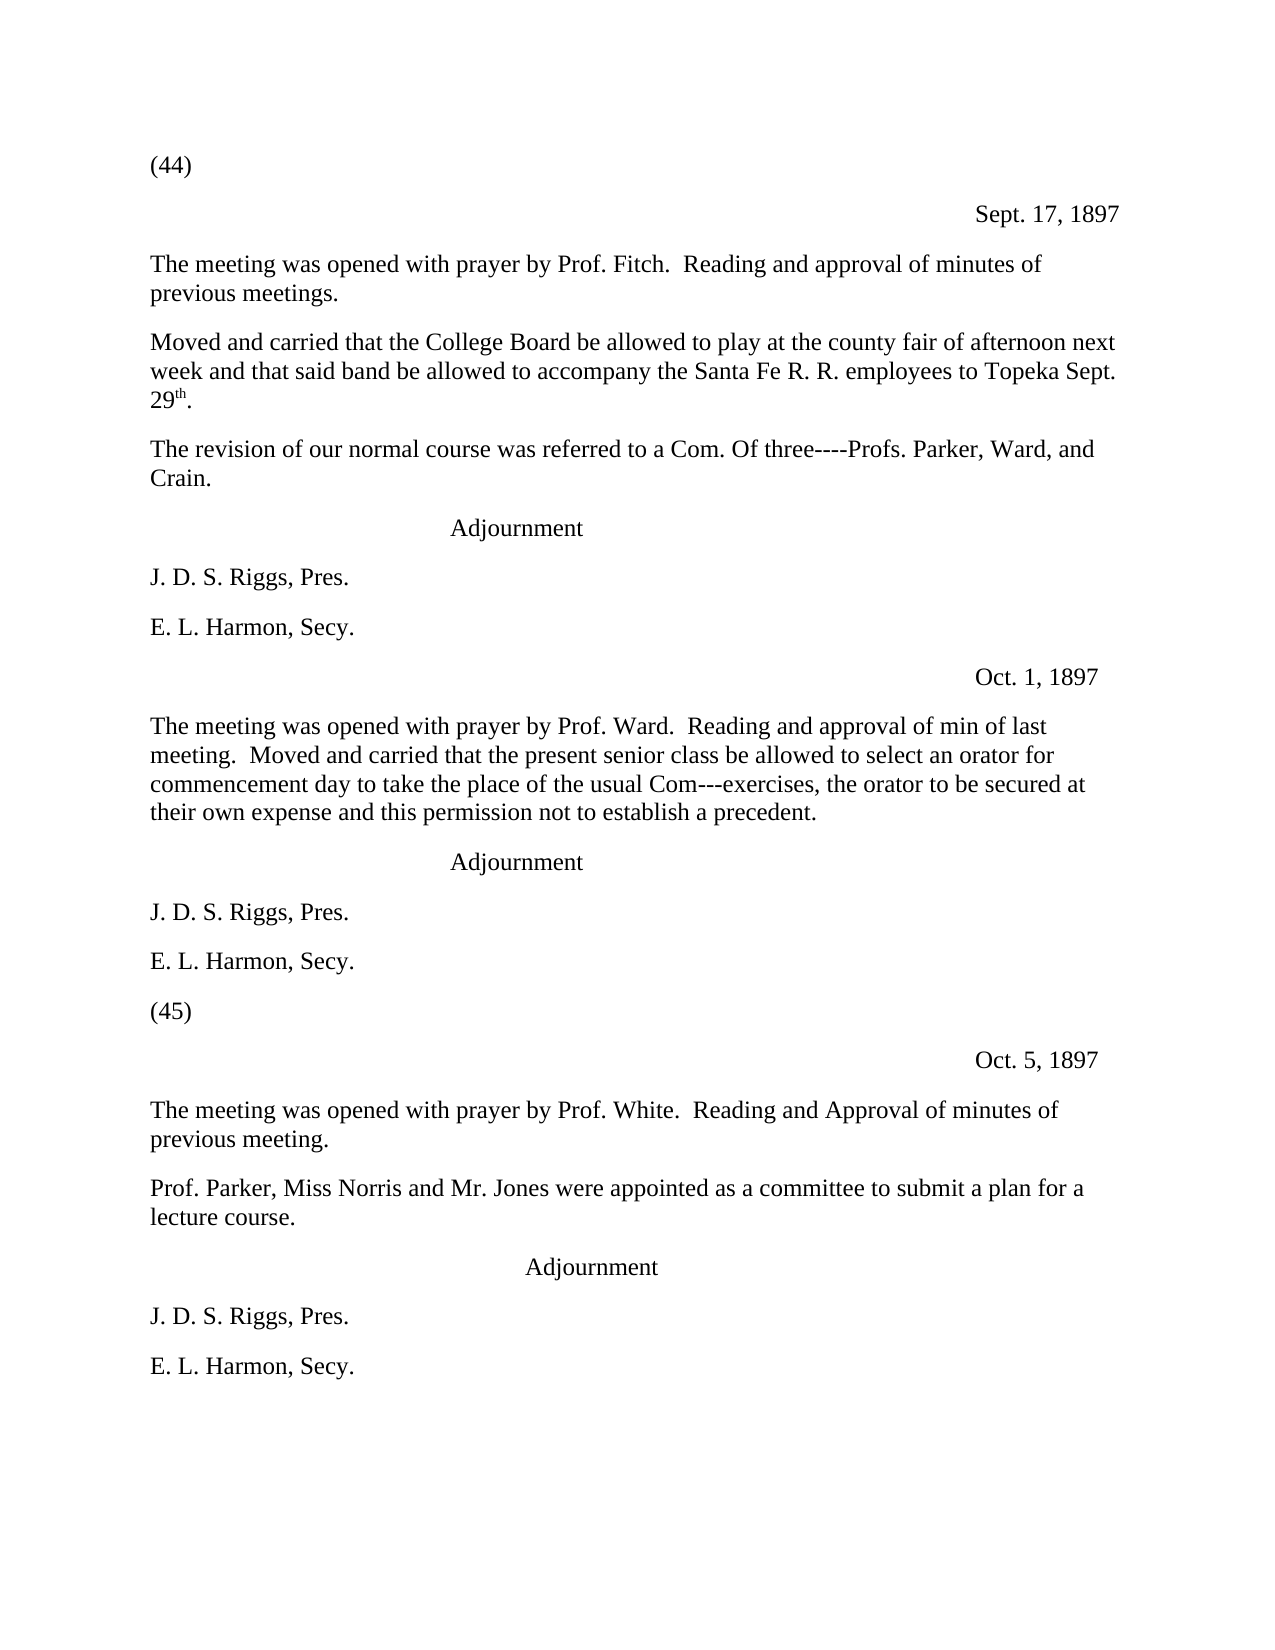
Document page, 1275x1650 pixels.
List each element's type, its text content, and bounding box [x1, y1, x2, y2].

text Sept. 17, 1897 [975, 199, 1125, 228]
text E. L. Harmon, Secy. [150, 1351, 1125, 1379]
text E. L. Harmon, Secy. [150, 946, 1125, 975]
text Adjournment [150, 847, 1125, 876]
text The revision of our normal course was referred to a Com. Of three----Profs. Parker, Ward, and Crain. [150, 434, 1125, 492]
text Adjournment [150, 513, 1125, 542]
text Oct. 5, 1897 [900, 1045, 1125, 1074]
text Moved and carried that the College Board be allowed to play at the county fair of afternoon next week and that said band be allowed to accompany the Santa Fe R. R. employees to Topeka Sept. 29th. [150, 327, 1125, 414]
text Prof. Parker, Miss Norris and Mr. Jones were appointed as a committee to submit a plan for a lecture course. [150, 1173, 1125, 1231]
text Adjournment [150, 1252, 1125, 1280]
text (45) [150, 996, 1125, 1024]
text (44) [150, 150, 1125, 179]
text Oct. 1, 1897 [900, 662, 1125, 690]
text J. D. S. Riggs, Pres. [150, 562, 1125, 591]
text E. L. Harmon, Secy. [150, 612, 1125, 641]
text J. D. S. Riggs, Pres. [150, 897, 1125, 925]
text The meeting was opened with prayer by Prof. White. Reading and Approval of minutes of previous meeting. [150, 1095, 1125, 1152]
text The meeting was opened with prayer by Prof. Fitch. Reading and approval of minutes of previous meetings. [150, 249, 1125, 307]
text The meeting was opened with prayer by Prof. Ward. Reading and approval of min of last meeting. Moved and carried that the present senior class be allowed to select an orator for commencement day to take the place of the usual Com---exercises, the orator to be secured at their own expense and this permission not to establish a precedent. [150, 711, 1125, 826]
text J. D. S. Riggs, Pres. [150, 1301, 1125, 1330]
